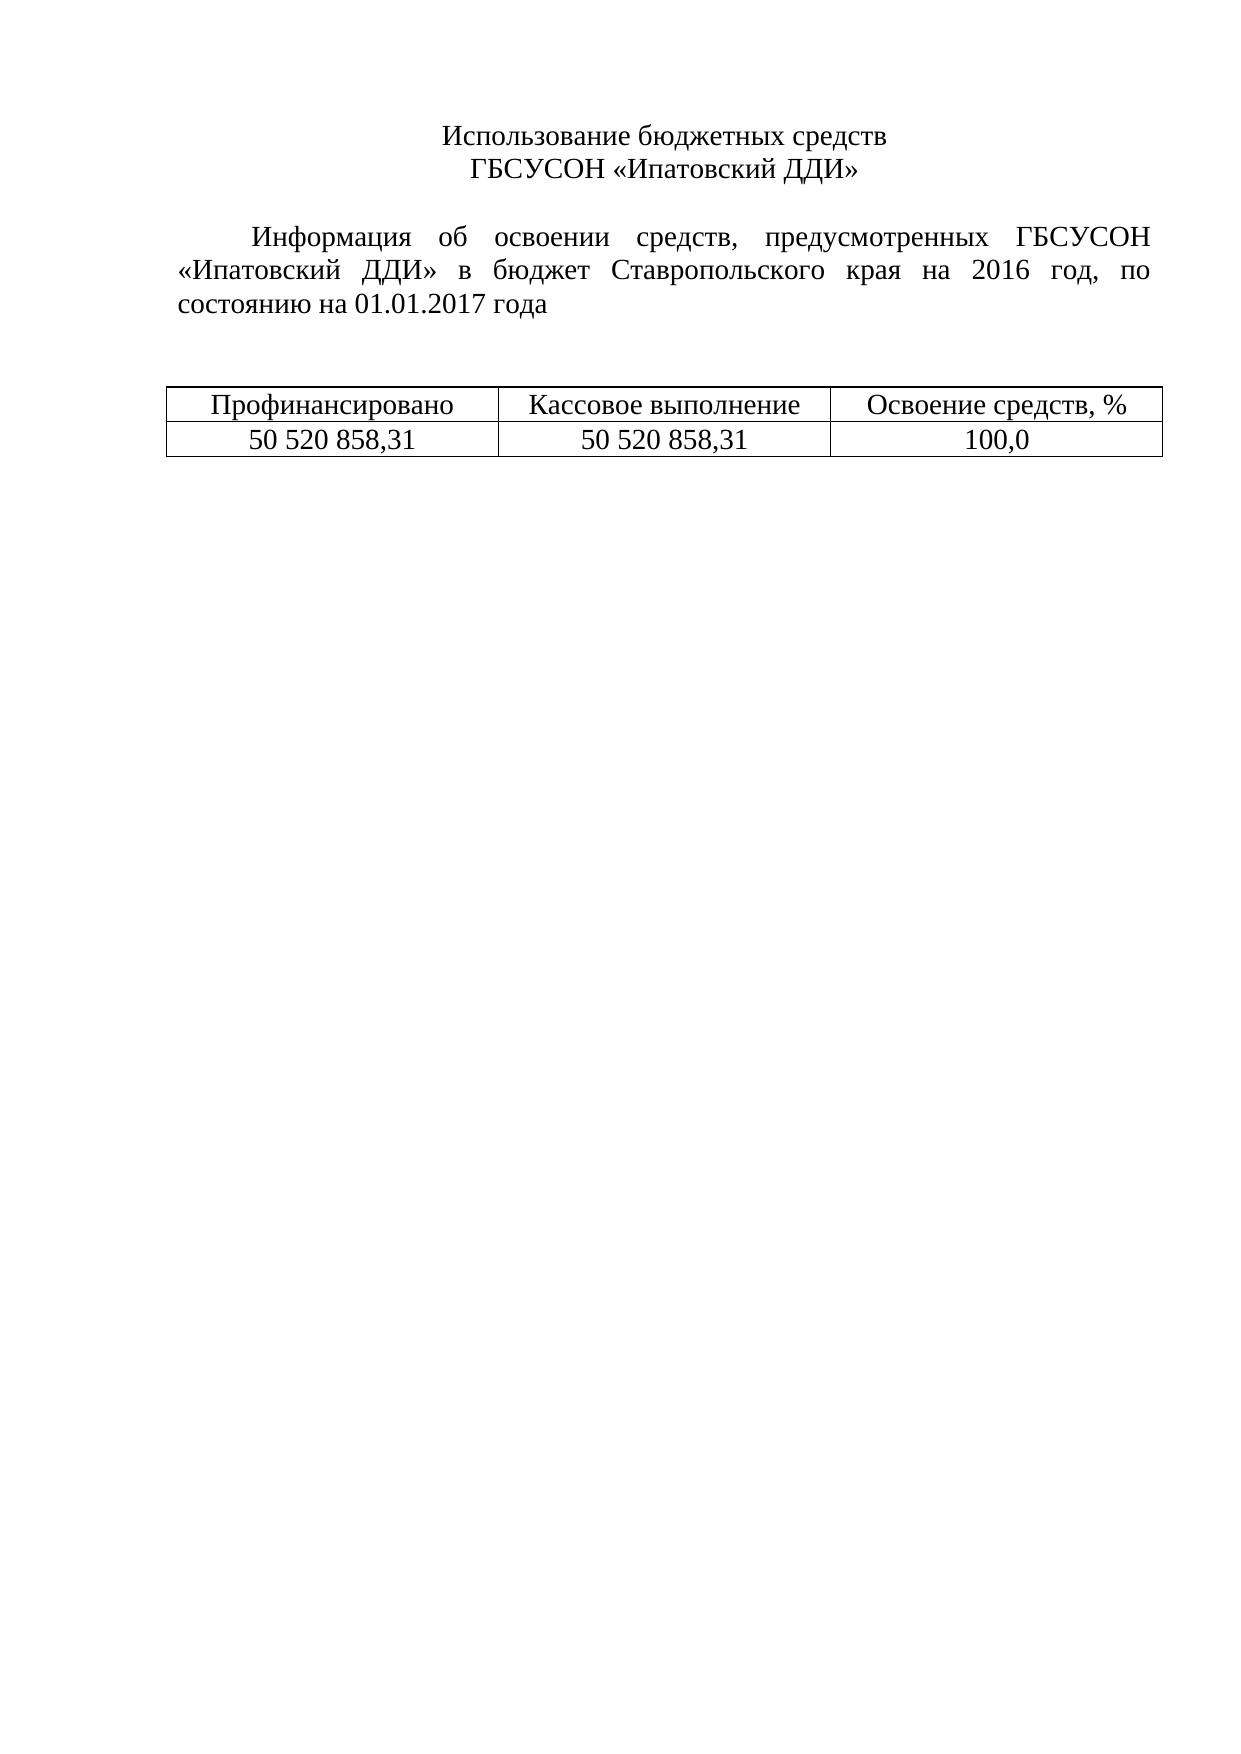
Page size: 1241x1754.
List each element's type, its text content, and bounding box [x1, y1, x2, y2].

table_cell 50 520 858,31 [167, 422, 498, 456]
table_header Кассовое выполнение [499, 388, 830, 421]
table_cell 100,0 [831, 422, 1162, 456]
table_header Профинансировано [167, 388, 498, 421]
table_cell 50 520 858,31 [499, 422, 830, 456]
text Информация об освоении средств, предусмотренных ГБСУСОН «Ипатовский ДДИ» в бюджет Ставропольского края на 2016 год, по состоянию на 01.01.2017 года [177, 219, 1152, 319]
text ГБСУСОН «Ипатовский ДДИ» [177, 152, 1152, 185]
table_header Освоение средств, % [831, 388, 1162, 421]
text Использование бюджетных средств [177, 118, 1152, 152]
